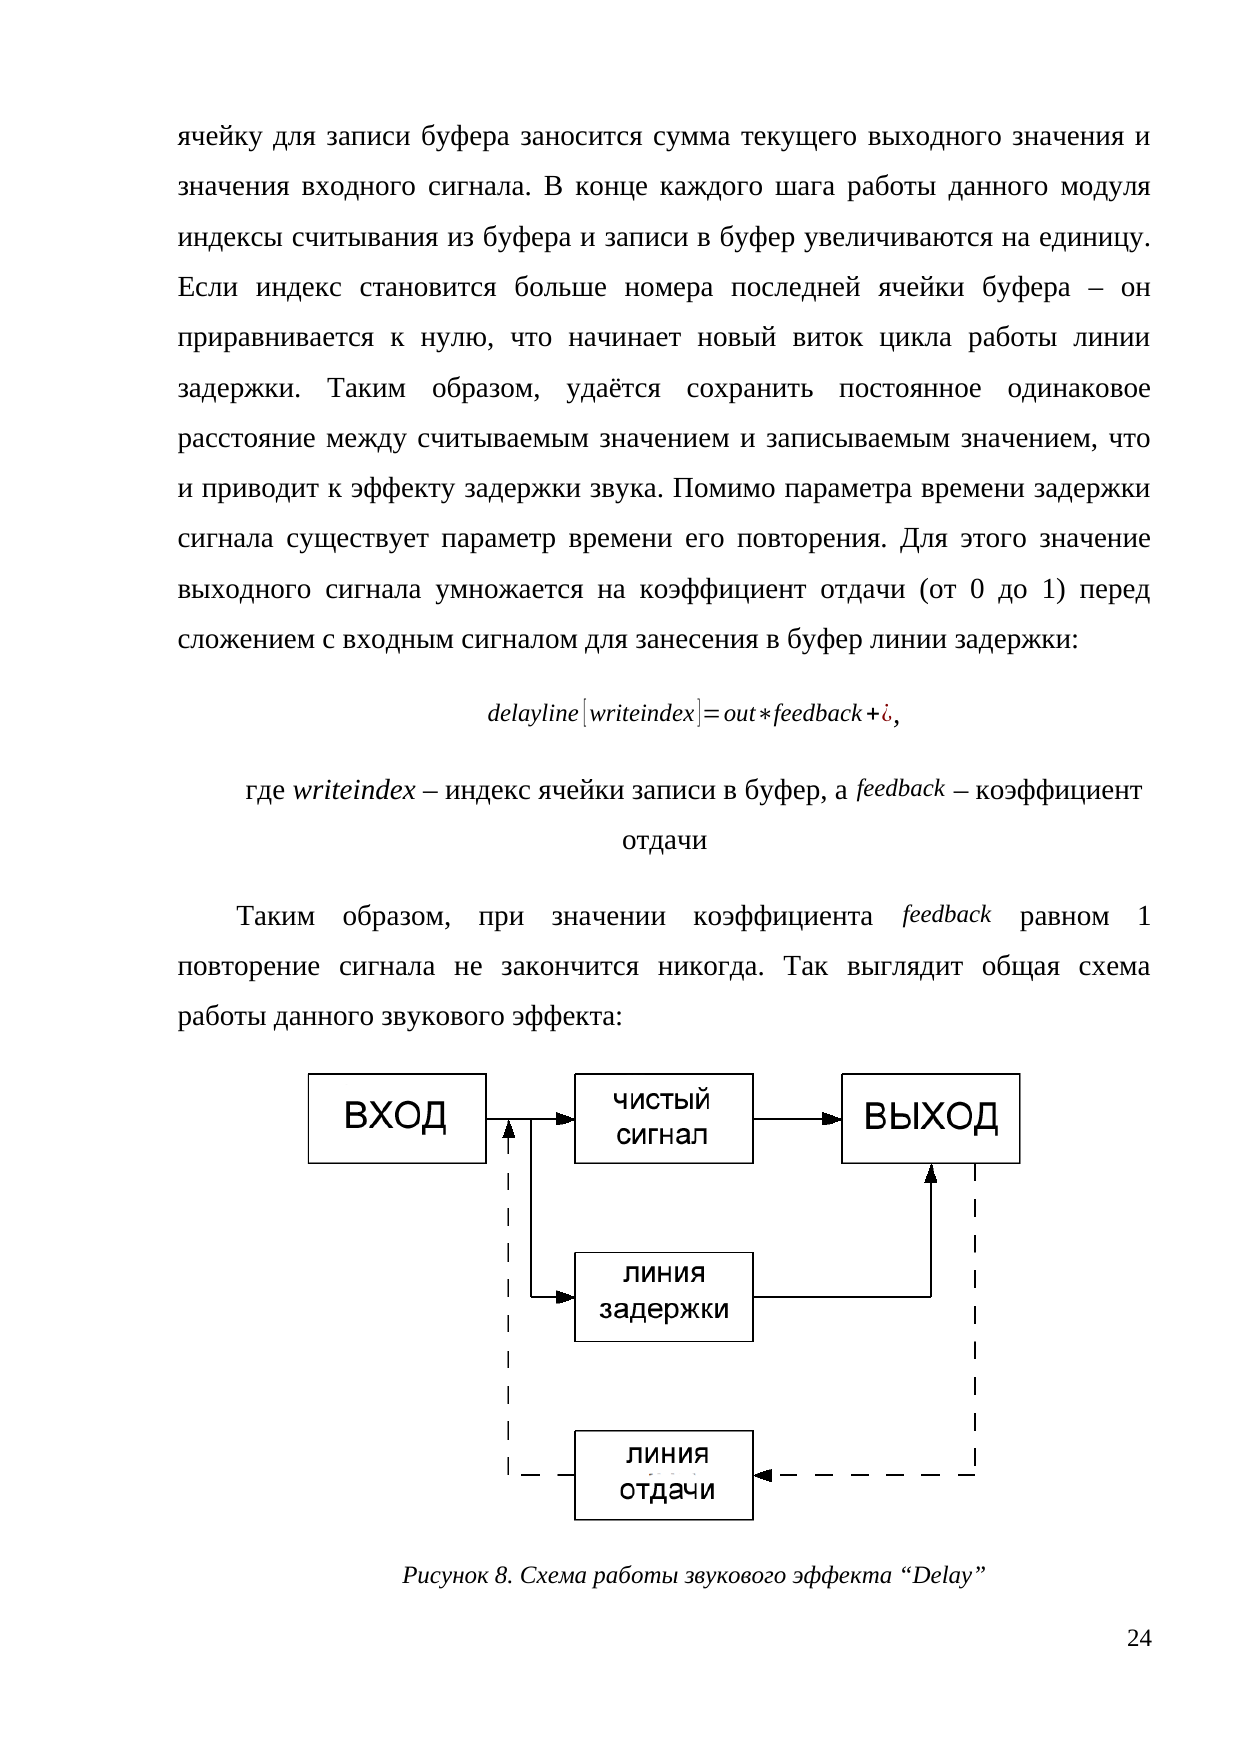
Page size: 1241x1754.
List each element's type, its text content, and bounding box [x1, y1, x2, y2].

text Рисунок 8. Схема работы звукового эффекта “Delay” [177, 1560, 1152, 1588]
text , [177, 697, 1152, 730]
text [177, 118, 1152, 655]
picture [307, 1073, 1021, 1521]
text где writeindex – индекс ячейки записи в буфер, а – коэффициент отдачи [177, 772, 1152, 856]
text Таким образом, при значении коэффициента равном 1 повторение сигнала не закончится никогда. Так выглядит общая схема работы данного звукового эффекта: [177, 898, 1152, 1032]
